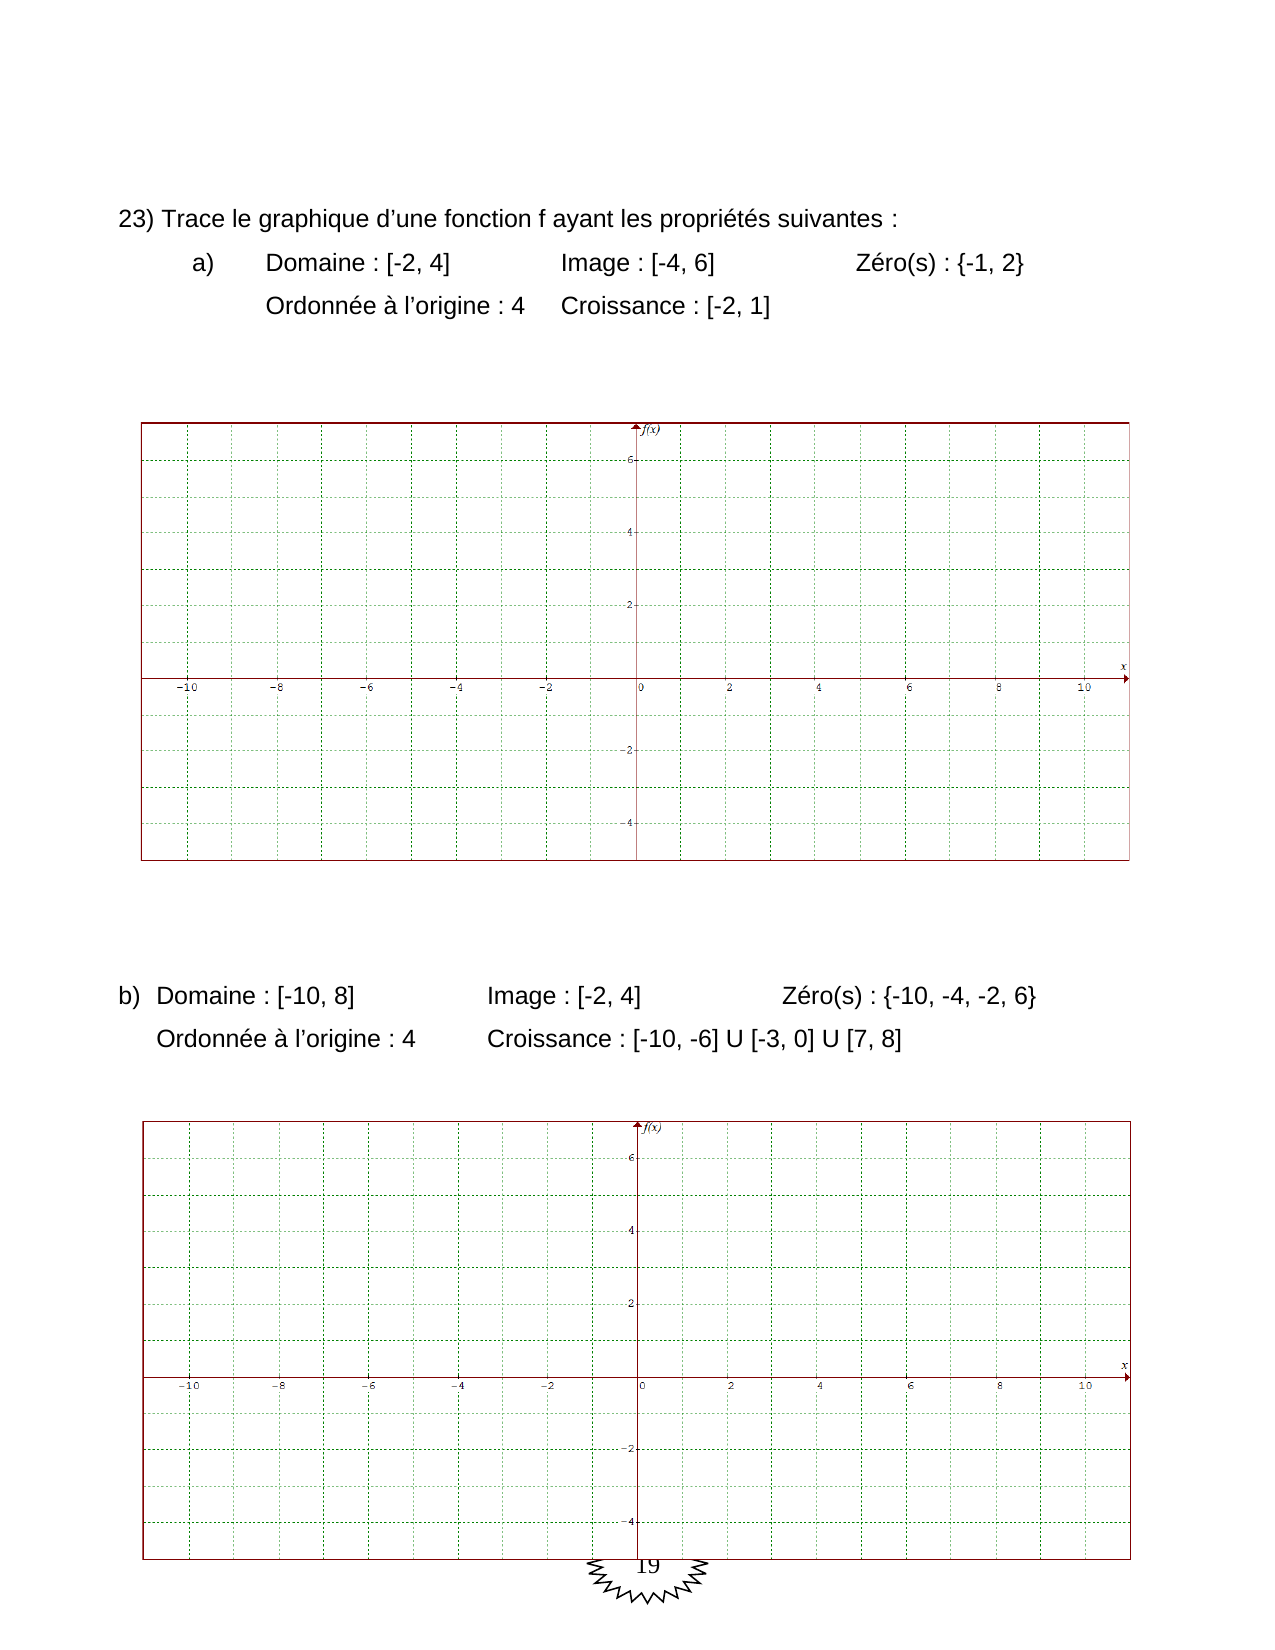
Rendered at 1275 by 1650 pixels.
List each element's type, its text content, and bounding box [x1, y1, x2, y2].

picture [140, 422, 1130, 861]
text b) Domaine : [-10, 8] Image : [-2, 4] Zéro(s) : {-10, -4, -2, 6} Ordonnée à l’origine : 4 Croissance : [-10, -6] U [-3, 0] U [7, 8] [118, 981, 1157, 1053]
text 23) Trace le graphique d’une fonction f ayant les propriétés suivantes : [118, 204, 1157, 233]
text a) Domaine : [-2, 4] Image : [-4, 6] Zéro(s) : {-1, 2} Ordonnée à l’origine : 4 Croissance : [-2, 1] [192, 247, 1157, 319]
picture [142, 1121, 1131, 1560]
